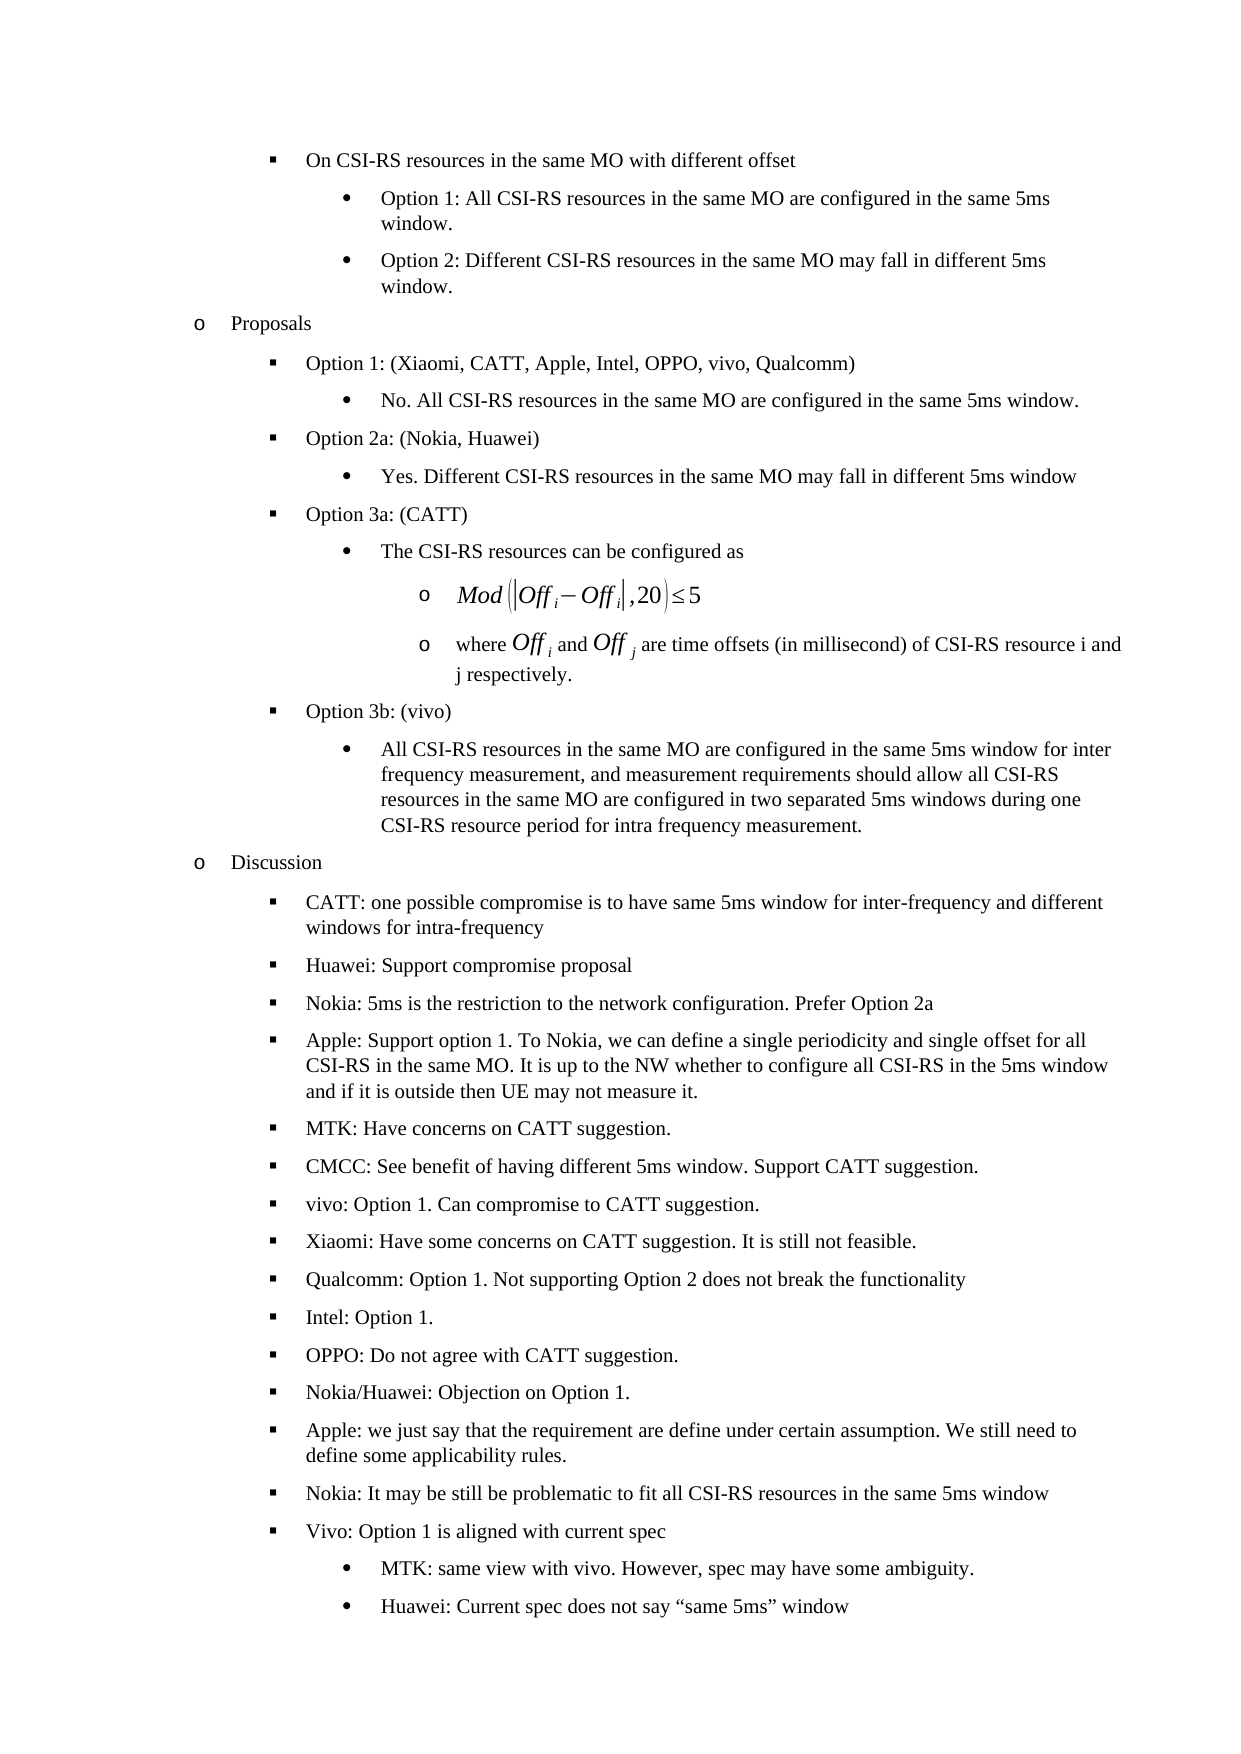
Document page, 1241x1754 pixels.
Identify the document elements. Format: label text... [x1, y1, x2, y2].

list Vivo: Option 1 is aligned with current spec [268, 1518, 1122, 1543]
list Nokia/Huawei: Objection on Option 1. [268, 1380, 1122, 1404]
list Intel: Option 1. [268, 1305, 1122, 1329]
list vivo: Option 1. Can compromise to CATT suggestion. [268, 1192, 1122, 1216]
list MTK: Have concerns on CATT suggestion. [268, 1116, 1122, 1140]
list Nokia: 5ms is the restriction to the network configuration. Prefer Option 2a [268, 990, 1122, 1014]
list OPPO: Do not agree with CATT suggestion. [268, 1342, 1122, 1367]
list Option 2: Different CSI-RS resources in the same MO may fall in different 5ms window. [343, 248, 1122, 298]
list Huawei: Current spec does not say “same 5ms” window [343, 1594, 1122, 1618]
list Option 1: (Xiaomi, CATT, Apple, Intel, OPPO, vivo, Qualcomm) [268, 351, 1122, 375]
list Yes. Different CSI-RS resources in the same MO may fall in different 5ms window [343, 464, 1122, 488]
list Qualcomm: Option 1. Not supporting Option 2 does not break the functionality [268, 1267, 1122, 1291]
list Discussion [193, 850, 1122, 876]
list The CSI-RS resources can be configured as [343, 539, 1122, 563]
list CMCC: See benefit of having different 5ms window. Support CATT suggestion. [268, 1154, 1122, 1178]
list MTK: same view with vivo. However, spec may have some ambiguity. [343, 1556, 1122, 1580]
list Option 2a: (Nokia, Huawei) [268, 426, 1122, 450]
list All CSI-RS resources in the same MO are configured in the same 5ms window for inter frequency measurement, and measurement requirements should allow all CSI-RS resources in the same MO are configured in two separated 5ms windows during one CSI-RS resource period for intra frequency measurement. [343, 737, 1122, 837]
list Nokia: It may be still be problematic to fit all CSI-RS resources in the same 5ms window [268, 1481, 1122, 1505]
list Option 1: All CSI-RS resources in the same MO are configured in the same 5ms window. [343, 185, 1122, 235]
list Apple: Support option 1. To Nokia, we can define a single periodicity and single offset for all CSI-RS in the same MO. It is up to the NW whether to configure all CSI-RS in the 5ms window and if it is outside then UE may not measure it. [268, 1028, 1122, 1103]
list On CSI-RS resources in the same MO with different offset [268, 148, 1122, 172]
list Apple: we just say that the requirement are define under certain assumption. We still need to define some applicability rules. [268, 1418, 1122, 1467]
list Option 3b: (vivo) [268, 699, 1122, 723]
list Option 3a: (CATT) [268, 502, 1122, 526]
list Huawei: Support compromise proposal [268, 953, 1122, 977]
list where and are time offsets (in millisecond) of CSI-RS resource i and j respectively. [418, 629, 1122, 686]
list Proposals [193, 311, 1122, 337]
list No. All CSI-RS resources in the same MO are configured in the same 5ms window. [343, 388, 1122, 412]
list CATT: one possible compromise is to have same 5ms window for inter-frequency and different windows for intra-frequency [268, 890, 1122, 939]
list Xiaomi: Have some concerns on CATT suggestion. It is still not feasible. [268, 1229, 1122, 1253]
